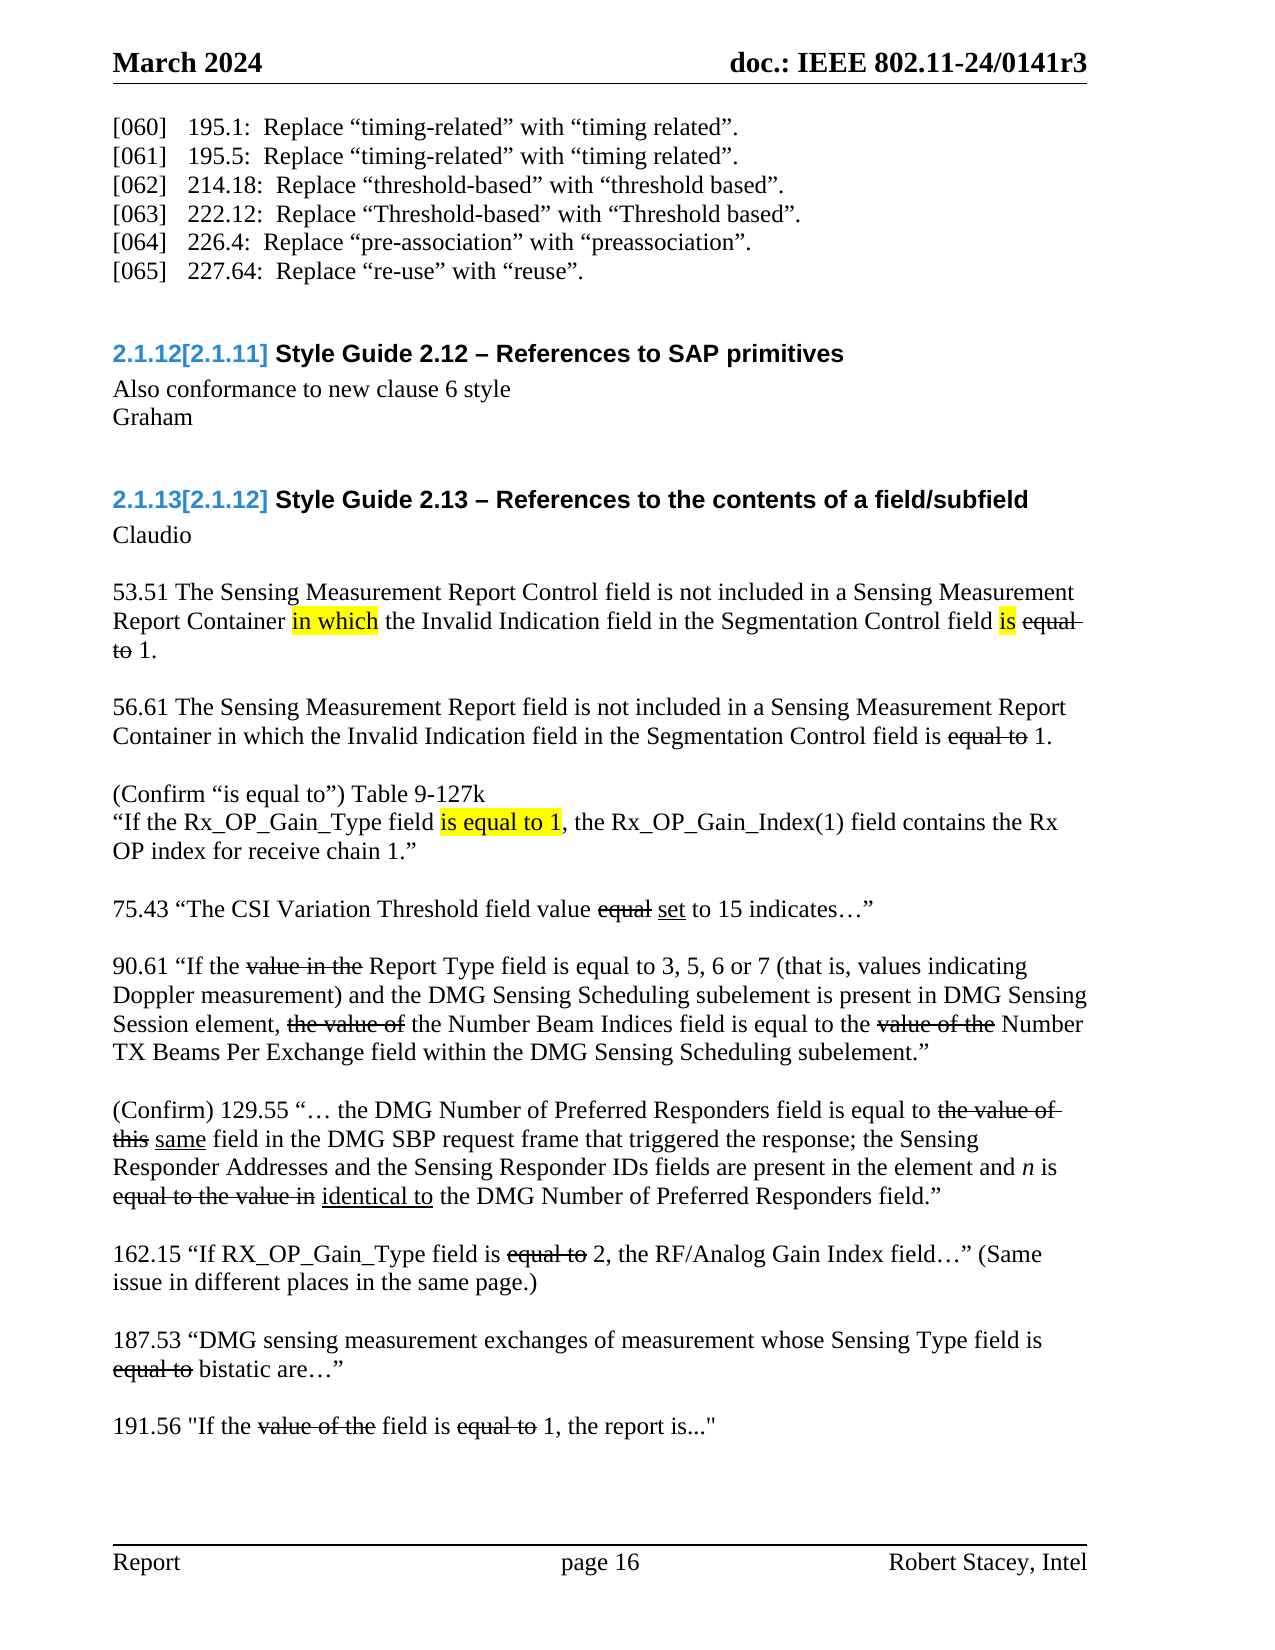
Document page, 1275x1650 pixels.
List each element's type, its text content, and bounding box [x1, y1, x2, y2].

text Graham [112, 402, 1087, 431]
text 75.43 “The CSI Variation Threshold field value equal set to 15 indicates…” [112, 894, 1087, 922]
text (Confirm “is equal to”) Table 9-127k [112, 779, 1087, 807]
text (Confirm) 129.55 “… the DMG Number of Preferred Responders field is equal to the value of this same field in the DMG SBP request frame that triggered the response; the Sensing Responder Addresses and the Sensing Responder IDs fields are present in the element and n is equal to the value in identical to the DMG Number of Preferred Responders field.” [112, 1095, 1087, 1210]
text [062] 214.18: Replace “threshold-based” with “threshold based”. [112, 170, 1087, 199]
subtitle Style Guide 2.12 – References to SAP primitives [112, 339, 1087, 367]
text [063] 222.12: Replace “Threshold-based” with “Threshold based”. [112, 199, 1087, 227]
text 90.61 “If the value in the Report Type field is equal to 3, 5, 6 or 7 (that is, values indicating Doppler measurement) and the DMG Sensing Scheduling subelement is present in DMG Sensing Session element, the value of the Number Beam Indices field is equal to the value of the Number TX Beams Per Exchange field within the DMG Sensing Scheduling subelement.” [112, 951, 1087, 1066]
text 162.15 “If RX_OP_Gain_Type field is equal to 2, the RF/Analog Gain Index field…” (Same issue in different places in the same page.) [112, 1239, 1087, 1296]
subtitle Style Guide 2.13 – References to the contents of a field/subfield [112, 485, 1087, 514]
text [061] 195.5: Replace “timing-related” with “timing related”. [112, 141, 1087, 170]
text 191.56 "If the value of the field is equal to 1, the report is..." [112, 1411, 1087, 1440]
text 53.51 The Sensing Measurement Report Control field is not included in a Sensing Measurement Report Container in which the Invalid Indication field in the Segmentation Control field is equal to 1. [112, 577, 1087, 664]
text [060] 195.1: Replace “timing-related” with “timing related”. [112, 112, 1087, 141]
text Claudio [112, 520, 1087, 549]
text [064] 226.4: Replace “pre-association” with “preassociation”. [112, 227, 1087, 256]
text Also conformance to new clause 6 style [112, 374, 1087, 402]
text 56.61 The Sensing Measurement Report field is not included in a Sensing Measurement Report Container in which the Invalid Indication field in the Segmentation Control field is equal to 1. [112, 692, 1087, 750]
text [065] 227.64: Replace “re-use” with “reuse”. [112, 256, 1087, 285]
text 187.53 “DMG sensing measurement exchanges of measurement whose Sensing Type field is equal to bistatic are…” [112, 1325, 1087, 1382]
text “If the Rx_OP_Gain_Type field is equal to 1, the Rx_OP_Gain_Index(1) field contains the Rx OP index for receive chain 1.” [112, 807, 1087, 865]
